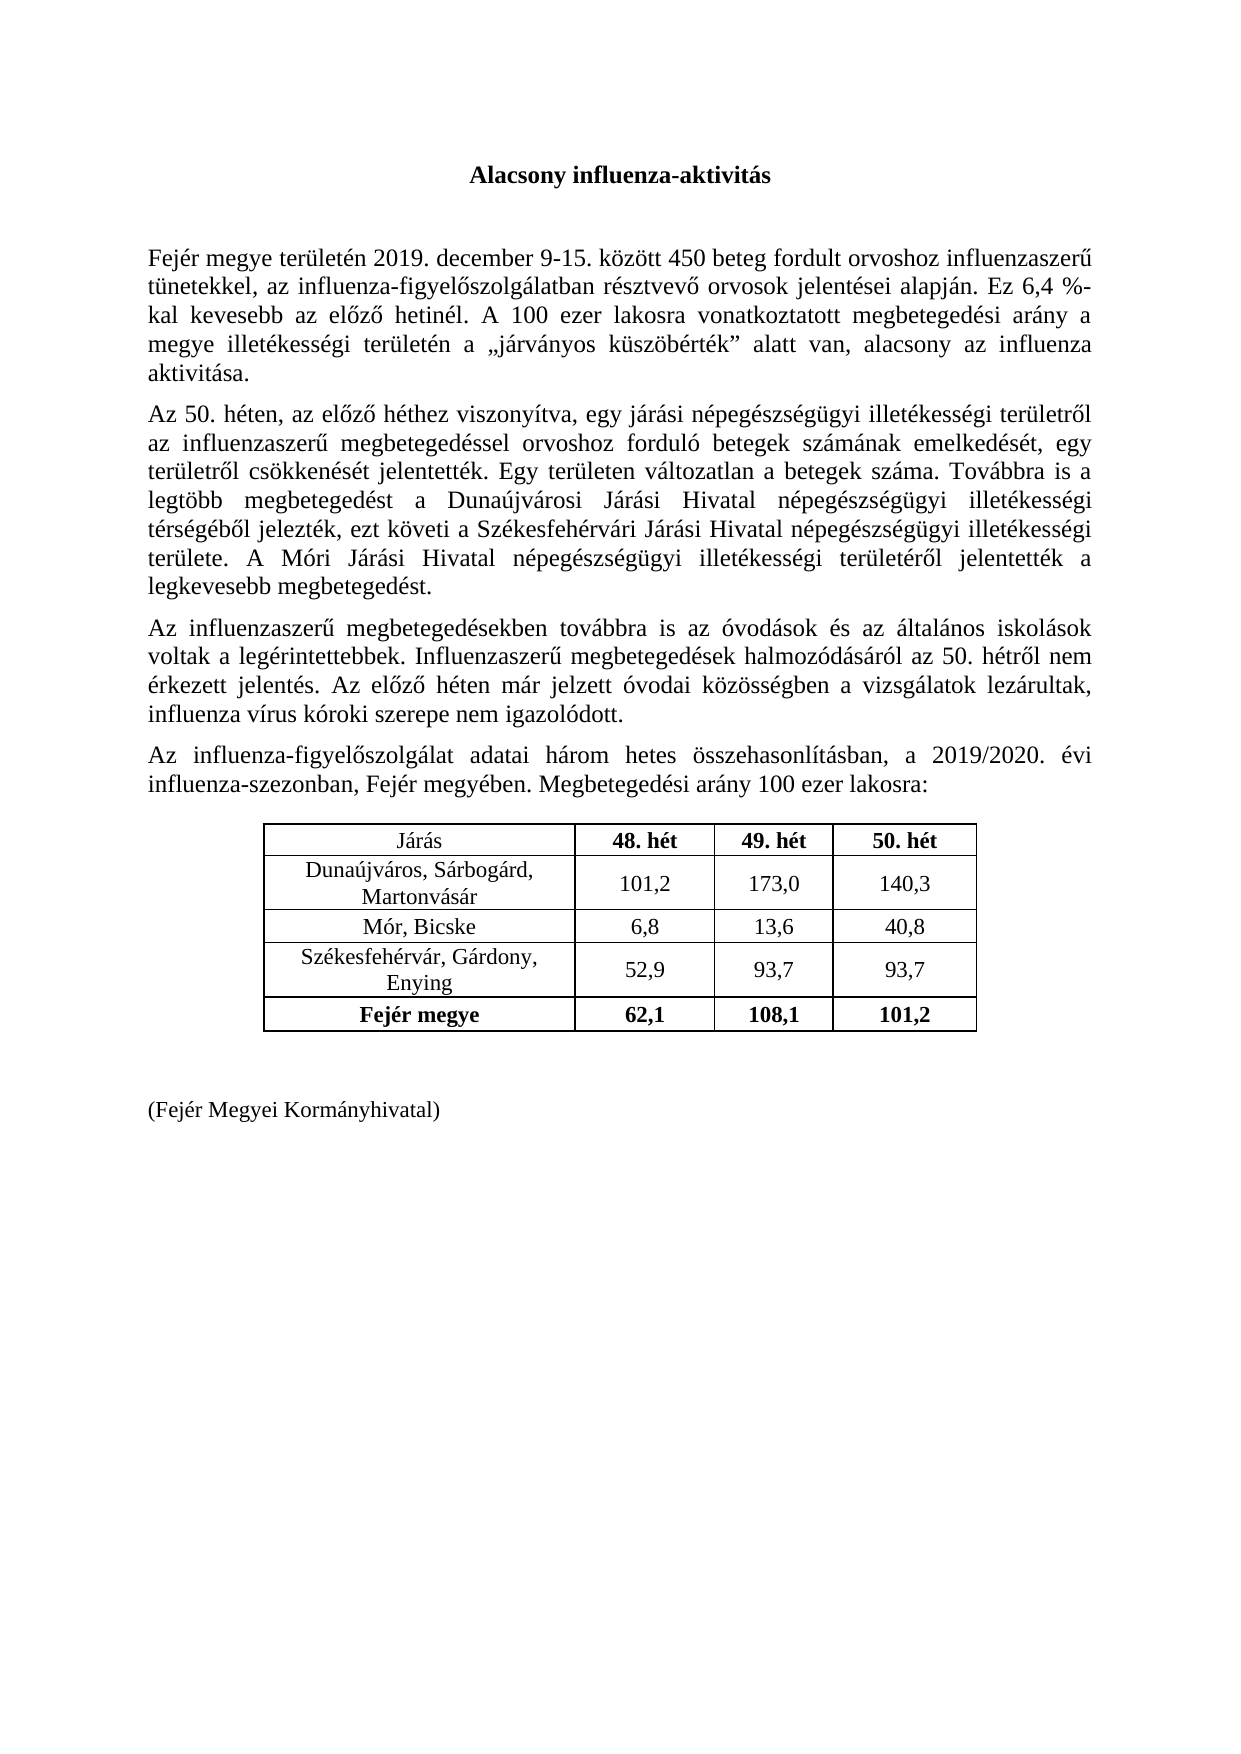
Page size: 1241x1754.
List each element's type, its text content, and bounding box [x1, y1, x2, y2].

table_header 49. hét [715, 825, 832, 855]
table_cell 52,9 [576, 943, 714, 996]
table_cell 62,1 [576, 998, 714, 1030]
text Fejér megye területén 2019. december 9-15. között 450 beteg fordult orvoshoz influenzaszerű tünetekkel, az influenza-figyelőszolgálatban résztvevő orvosok jelentései alapján. Ez 6,4 %-kal kevesebb az előző hetinél. A 100 ezer lakosra vonatkoztatott megbetegedési arány a megye illetékességi területén a „járványos küszöbérték” alatt van, alacsony az influenza aktivitása. [148, 243, 1093, 386]
table_cell 108,1 [715, 998, 832, 1030]
text Az influenza-figyelőszolgálat adatai három hetes összehasonlításban, a 2019/2020. évi influenza-szezonban, Fejér megyében. Megbetegedési arány 100 ezer lakosra: [148, 740, 1093, 798]
table_cell 40,8 [834, 910, 976, 942]
table_cell 6,8 [576, 910, 714, 942]
text Az influenzaszerű megbetegedésekben továbbra is az óvodások és az általános iskolások voltak a legérintettebbek. Influenzaszerű megbetegedések halmozódásáról az 50. hétről nem érkezett jelentés. Az előző héten már jelzett óvodai közösségben a vizsgálatok lezárultak, influenza vírus kóroki szerepe nem igazolódott. [148, 613, 1093, 728]
table_cell 173,0 [715, 856, 832, 909]
text Az 50. héten, az előző héthez viszonyítva, egy járási népegészségügyi illetékességi területről az influenzaszerű megbetegedéssel orvoshoz forduló betegek számának emelkedését, egy területről csökkenését jelentették. Egy területen változatlan a betegek száma. Továbbra is a legtöbb megbetegedést a Dunaújvárosi Járási Hivatal népegészségügyi illetékességi térségéből jelezték, ezt követi a Székesfehérvári Járási Hivatal népegészségügyi illetékességi területe. A Móri Járási Hivatal népegészségügyi illetékességi területéről jelentették a legkevesebb megbetegedést. [148, 399, 1093, 600]
table_cell 93,7 [715, 943, 832, 996]
table_cell Székesfehérvár, Gárdony, Enying [265, 943, 574, 996]
table_cell 93,7 [834, 943, 976, 996]
text (Fejér Megyei Kormányhivatal) [148, 1096, 1093, 1122]
table_cell 140,3 [834, 856, 976, 909]
table_header 48. hét [576, 825, 714, 855]
table_cell 101,2 [576, 856, 714, 909]
table_cell Fejér megye [265, 998, 574, 1030]
table_cell 101,2 [834, 998, 976, 1030]
table_cell 13,6 [715, 910, 832, 942]
table_cell Mór, Bicske [265, 910, 574, 942]
table_cell Dunaújváros, Sárbogárd, Martonvásár [265, 856, 574, 909]
table_header Járás [265, 825, 574, 855]
text Alacsony influenza-aktivitás [148, 160, 1093, 189]
table_header 50. hét [834, 825, 976, 855]
